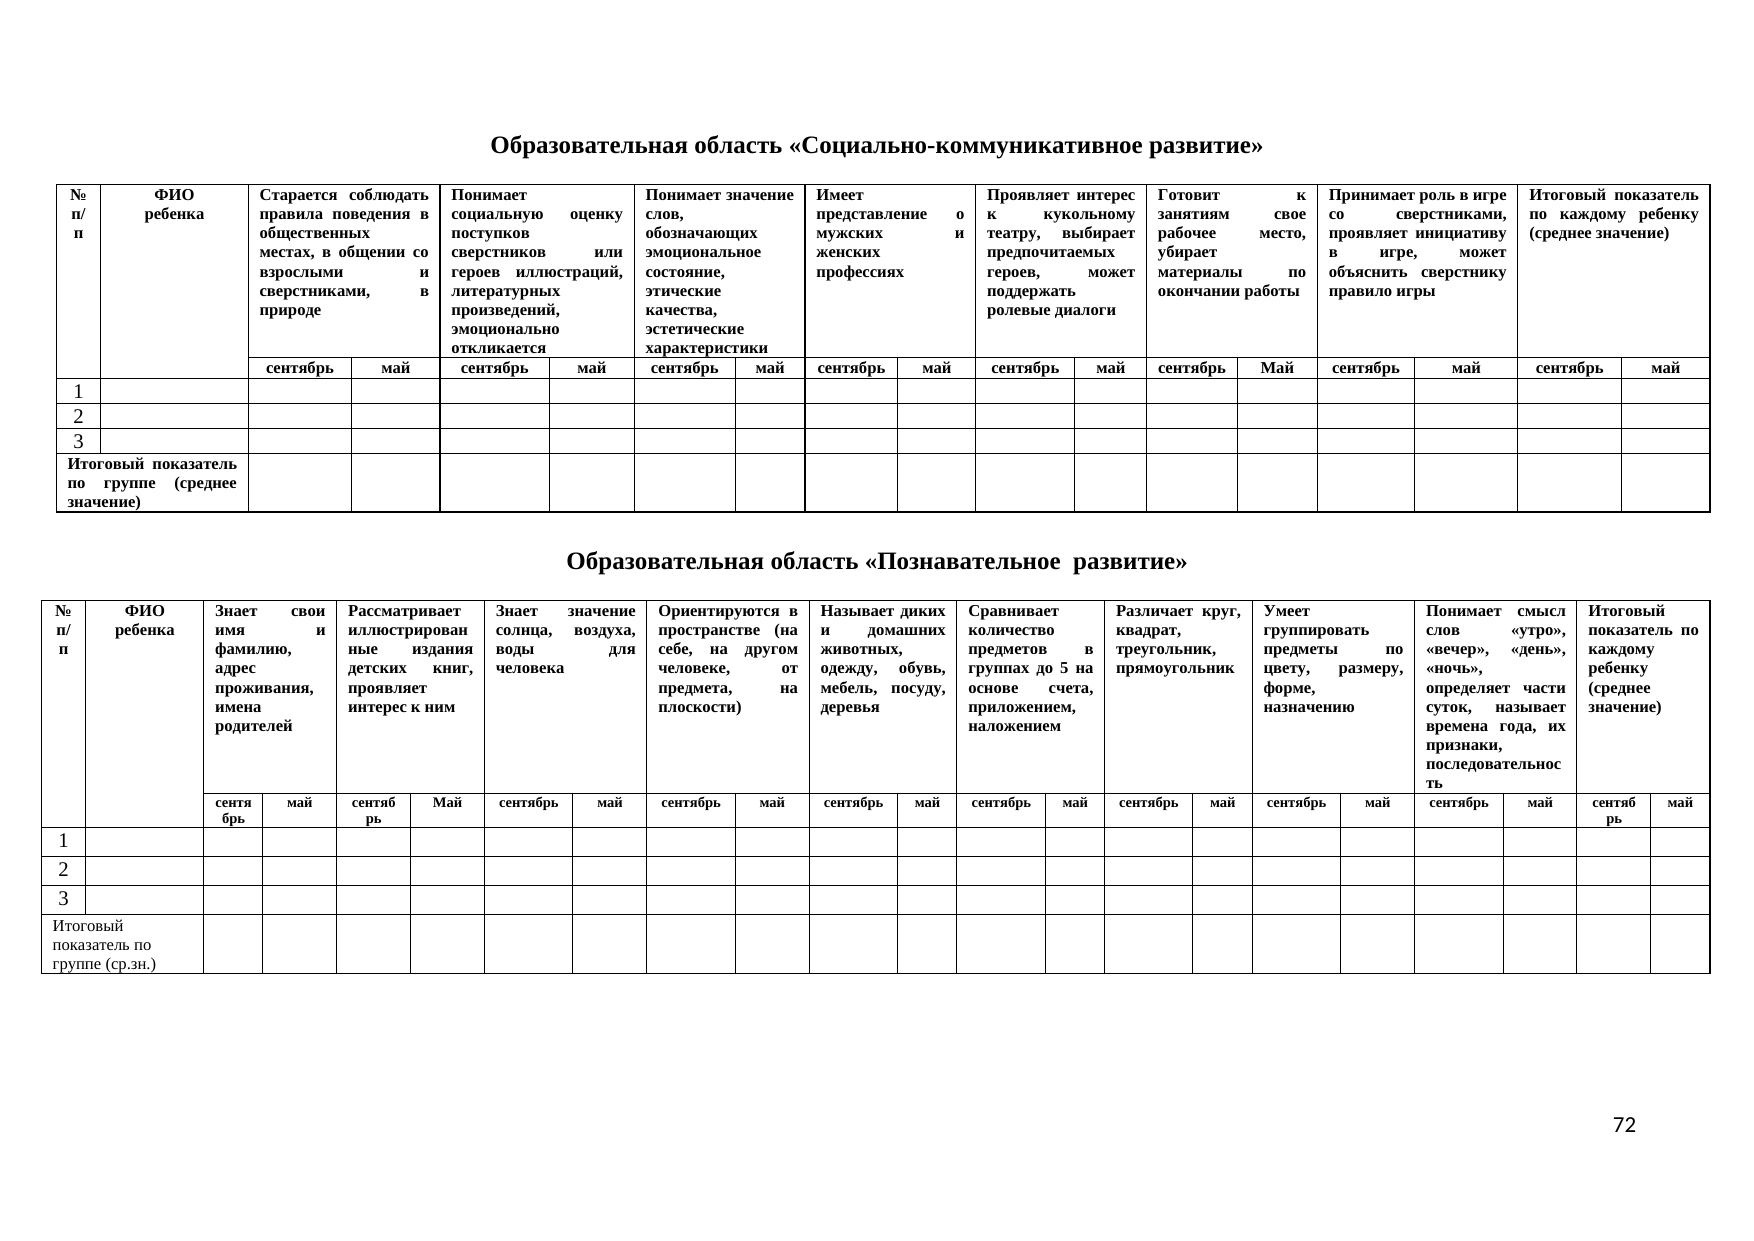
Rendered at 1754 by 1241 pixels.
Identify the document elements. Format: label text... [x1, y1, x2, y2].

table_cell [1577, 828, 1650, 856]
table_cell [1415, 429, 1517, 453]
table_cell [1504, 915, 1576, 973]
table_cell сентябрь [204, 794, 262, 827]
table_header Различает круг, квадрат, треугольник, прямоугольник [1105, 601, 1252, 792]
table_cell [204, 828, 262, 856]
table_cell [1651, 857, 1709, 885]
table_cell [485, 915, 572, 973]
table_cell [1651, 828, 1709, 856]
table_cell [1147, 454, 1237, 511]
table_cell сентябрь [647, 794, 735, 827]
table_cell [736, 454, 804, 511]
table_cell [1147, 429, 1237, 453]
table_cell сентябрь [1147, 358, 1237, 377]
table_cell 1 [57, 379, 100, 403]
table_cell [736, 828, 809, 856]
table_cell [898, 886, 956, 914]
table_cell [1046, 915, 1104, 973]
table_cell [647, 915, 735, 973]
table_cell сентябрь [249, 358, 351, 377]
table_cell [337, 915, 410, 973]
table_cell май [573, 794, 646, 827]
table_cell [1577, 886, 1650, 914]
table_cell май [736, 794, 809, 827]
table_cell [411, 828, 484, 856]
table_cell [1193, 828, 1252, 856]
table_cell май [1504, 794, 1576, 827]
table_cell сентябрь [1105, 794, 1192, 827]
table_cell май [1075, 358, 1146, 377]
table_cell май [1622, 358, 1709, 377]
table_cell [1253, 886, 1340, 914]
table_cell [810, 886, 897, 914]
table_cell [810, 915, 897, 973]
table_cell [1415, 454, 1517, 511]
text Образовательная область «Познавательное развитие» [118, 546, 1636, 575]
table_cell [337, 828, 410, 856]
table_cell Май [1238, 358, 1317, 377]
table_cell [957, 828, 1045, 856]
table_cell [1504, 828, 1576, 856]
table_cell [485, 828, 572, 856]
table_header Принимает роль в игре со сверстниками, проявляет инициативу в игре, может объяснить сверстнику правило игры [1318, 185, 1517, 357]
table_cell сентябрь [1577, 794, 1650, 827]
table_header Сравнивает количество предметов в группах до 5 на основе счета, приложением, наложением [957, 601, 1104, 792]
table_cell [550, 429, 634, 453]
table_cell [249, 379, 351, 403]
table_header № п/п [57, 185, 100, 377]
table_cell [1318, 379, 1414, 403]
table_cell [249, 404, 351, 428]
table_cell [1105, 828, 1192, 856]
table_cell [806, 379, 897, 403]
table_cell [550, 404, 634, 428]
table_cell [1046, 857, 1104, 885]
table_cell [957, 915, 1045, 973]
table_cell [1341, 828, 1414, 856]
table_cell [1075, 379, 1146, 403]
table_cell май [550, 358, 634, 377]
table_cell сентябрь [1518, 358, 1621, 377]
table_cell [441, 454, 549, 511]
table_cell [806, 454, 897, 511]
table_cell [898, 857, 956, 885]
table_cell [810, 857, 897, 885]
table_cell сентябрь [1415, 794, 1503, 827]
table_cell [1105, 857, 1192, 885]
table_cell [1253, 915, 1340, 973]
table_cell [441, 429, 549, 453]
table_cell [1415, 828, 1503, 856]
table_header Понимает смысл слов «утро», «вечер», «день», «ночь», определяет части суток, называет времена года, их признаки, последовательность [1415, 601, 1576, 792]
table_cell [1415, 404, 1517, 428]
table_cell [898, 404, 975, 428]
table_cell май [1415, 358, 1517, 377]
table_header Называет диких и домашних животных, одежду, обувь, мебель, посуду, деревья [810, 601, 956, 792]
table_cell [647, 886, 735, 914]
table_cell [337, 886, 410, 914]
table_cell [736, 886, 809, 914]
table_cell 1 [42, 828, 85, 856]
table_cell 3 [57, 429, 100, 453]
table_cell [1238, 404, 1317, 428]
table_cell [810, 828, 897, 856]
table_cell [1504, 857, 1576, 885]
table_cell сентябрь [1253, 794, 1340, 827]
table_cell [204, 857, 262, 885]
table_cell [976, 379, 1074, 403]
table_cell [352, 429, 439, 453]
table_cell [1253, 828, 1340, 856]
table_cell [485, 857, 572, 885]
table_cell [976, 404, 1074, 428]
table_cell 3 [42, 886, 85, 914]
table_cell [101, 404, 248, 428]
table_cell [1651, 886, 1709, 914]
table_header Старается соблюдать правила поведения в общественных местах, в общении со взрослыми и сверстниками, в природе [249, 185, 439, 357]
table_cell [1046, 828, 1104, 856]
table_cell [1193, 886, 1252, 914]
table_cell [204, 915, 262, 973]
table_cell [736, 404, 804, 428]
table_cell [573, 857, 646, 885]
table_cell сентябрь [957, 794, 1045, 827]
table_cell май [263, 794, 336, 827]
table_cell [263, 828, 336, 856]
table_cell [736, 915, 809, 973]
table_cell [352, 379, 439, 403]
table_header Имеет представление о мужских и женских профессиях [806, 185, 975, 357]
table_cell сентябрь [1318, 358, 1414, 377]
table_cell [86, 857, 203, 885]
table_cell сентябрь [441, 358, 549, 377]
table_cell [249, 429, 351, 453]
table_header ФИО ребенка [86, 601, 203, 827]
table_header ФИО ребенка [101, 185, 248, 377]
table_cell [550, 379, 634, 403]
table_cell [1105, 915, 1192, 973]
table_cell [1504, 886, 1576, 914]
table_cell [1318, 404, 1414, 428]
table_cell [1238, 379, 1317, 403]
table_header Знает значение солнца, воздуха, воды для человека [485, 601, 646, 792]
table_cell [1193, 915, 1252, 973]
table_cell [957, 886, 1045, 914]
table_cell [1622, 429, 1709, 453]
table_cell [806, 404, 897, 428]
table_header Знает свои имя и фамилию, адрес проживания, имена родителей [204, 601, 336, 792]
table_header Понимает значение слов, обозначающих эмоциональное состояние, этические качества, эстетические характеристики [635, 185, 804, 357]
text Образовательная область «Социально-коммуникативное развитие» [118, 130, 1636, 159]
table_cell [635, 404, 735, 428]
table_cell [806, 429, 897, 453]
table_cell [898, 454, 975, 511]
table_cell [249, 454, 351, 511]
table_cell [1318, 454, 1414, 511]
table_cell [204, 886, 262, 914]
table_cell сентябрь [635, 358, 735, 377]
table_cell [1622, 379, 1709, 403]
table_header Ориентируются в пространстве (на себе, на другом человеке, от предмета, на плоскости) [647, 601, 809, 792]
table_cell [976, 429, 1074, 453]
table_cell [1651, 915, 1709, 973]
table_cell [263, 886, 336, 914]
table_cell [86, 828, 203, 856]
table_cell [635, 429, 735, 453]
table_cell [1075, 454, 1146, 511]
table_cell [441, 379, 549, 403]
table_cell [1415, 379, 1517, 403]
table_cell [1318, 429, 1414, 453]
table_cell [1577, 857, 1650, 885]
table_cell Май [411, 794, 484, 827]
table_cell [1341, 857, 1414, 885]
table_cell [976, 454, 1074, 511]
table_cell [1415, 857, 1503, 885]
table_cell [1577, 915, 1650, 973]
table_cell [635, 454, 735, 511]
table_cell [263, 915, 336, 973]
table_cell [1075, 429, 1146, 453]
table_cell [352, 454, 439, 511]
table_cell [1518, 404, 1621, 428]
table_cell сентябрь [806, 358, 897, 377]
table_cell май [352, 358, 439, 377]
table_cell [1622, 454, 1709, 511]
table_cell май [1341, 794, 1414, 827]
table_cell [1341, 886, 1414, 914]
table_cell [1075, 404, 1146, 428]
table_cell [898, 828, 956, 856]
table_cell Итоговый показатель по группе (среднее значение) [57, 454, 248, 511]
table_cell [1622, 404, 1709, 428]
table_cell май [1651, 794, 1709, 827]
table_cell [441, 404, 549, 428]
table_cell [1105, 886, 1192, 914]
table_cell [86, 886, 203, 914]
table_cell [337, 857, 410, 885]
table_cell [1147, 404, 1237, 428]
table_cell [411, 915, 484, 973]
table_header Итоговый показатель по каждому ребенку (среднее значение) [1518, 185, 1709, 357]
table_cell [1518, 454, 1621, 511]
table_cell [736, 379, 804, 403]
table_cell [736, 857, 809, 885]
table_cell [550, 454, 634, 511]
table_header Проявляет интерес к кукольному театру, выбирает предпочитаемых героев, может поддержать ролевые диалоги [976, 185, 1146, 357]
table_cell [1415, 915, 1503, 973]
table_cell [263, 857, 336, 885]
table_header Итоговый показатель по каждому ребенку (среднее значение) [1577, 601, 1709, 792]
table_cell 2 [42, 857, 85, 885]
table_header Умеет группировать предметы по цвету, размеру, форме, назначению [1253, 601, 1414, 792]
table_header Готовит к занятиям свое рабочее место, убирает материалы по окончании работы [1147, 185, 1317, 357]
table_cell [1415, 886, 1503, 914]
table_cell сентябрь [337, 794, 410, 827]
table_cell май [1046, 794, 1104, 827]
table_cell [736, 429, 804, 453]
table_cell сентябрь [810, 794, 897, 827]
table_cell [1193, 857, 1252, 885]
table_cell [573, 915, 646, 973]
table_header Понимает социальную оценку поступков сверстников или героев иллюстраций, литературных произведений, эмоционально откликается [441, 185, 634, 357]
table_cell май [1193, 794, 1252, 827]
table_cell май [898, 358, 975, 377]
table_cell май [736, 358, 804, 377]
table_cell [1238, 429, 1317, 453]
table_header Рассматривает иллюстрированные издания детских книг, проявляет интерес к ним [337, 601, 484, 792]
table_cell [898, 915, 956, 973]
table_cell [411, 886, 484, 914]
table_cell [635, 379, 735, 403]
table_cell [1238, 454, 1317, 511]
table_cell [1518, 429, 1621, 453]
table_cell [957, 857, 1045, 885]
table_cell [1518, 379, 1621, 403]
table_cell [898, 429, 975, 453]
table_cell [101, 379, 248, 403]
table_cell [411, 857, 484, 885]
table_cell [647, 828, 735, 856]
table_cell 2 [57, 404, 100, 428]
table_cell [573, 828, 646, 856]
table_cell сентябрь [976, 358, 1074, 377]
table_cell [898, 379, 975, 403]
table_cell [485, 886, 572, 914]
table_cell май [898, 794, 956, 827]
table_cell [352, 404, 439, 428]
table_cell [1253, 857, 1340, 885]
table_cell [647, 857, 735, 885]
table_cell [1341, 915, 1414, 973]
table_cell сентябрь [485, 794, 572, 827]
table_cell Итоговый показатель по группе (ср.зн.) [42, 915, 203, 973]
table_cell [101, 429, 248, 453]
table_cell [1147, 379, 1237, 403]
table_header № п/п [42, 601, 85, 827]
table_cell [1046, 886, 1104, 914]
table_cell [573, 886, 646, 914]
